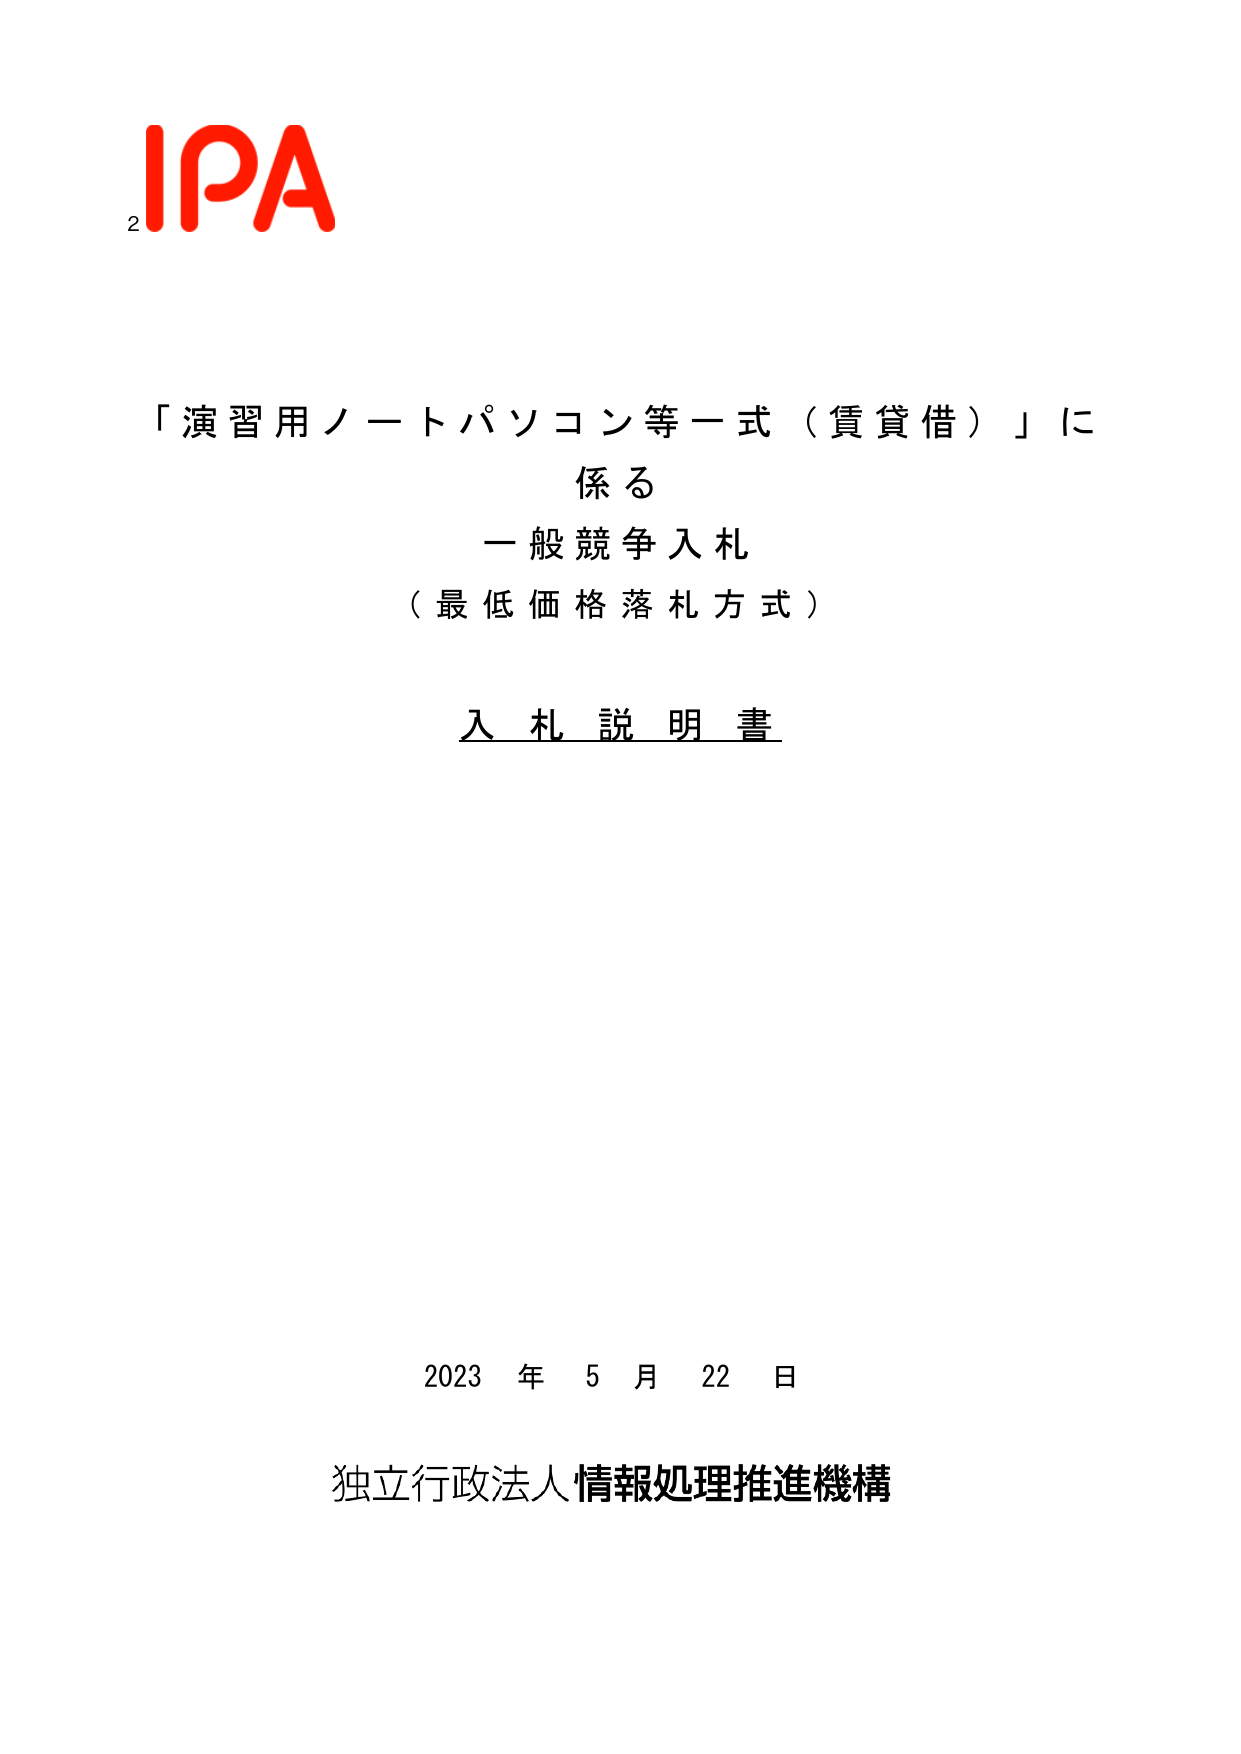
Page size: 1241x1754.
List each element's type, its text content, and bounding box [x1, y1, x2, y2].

picture [331, 1464, 891, 1502]
text （最低価格落札方式） [123, 574, 1117, 634]
text 2023年5月22日 [123, 1362, 1117, 1392]
text 「演習用ノートパソコン等一式（賃貸借）」に係る [123, 392, 1117, 513]
picture [146, 125, 335, 232]
text 一般競争入札 [123, 513, 1117, 574]
text ２ [123, 119, 1117, 240]
text 入 札 説 明 書 [123, 695, 1117, 756]
